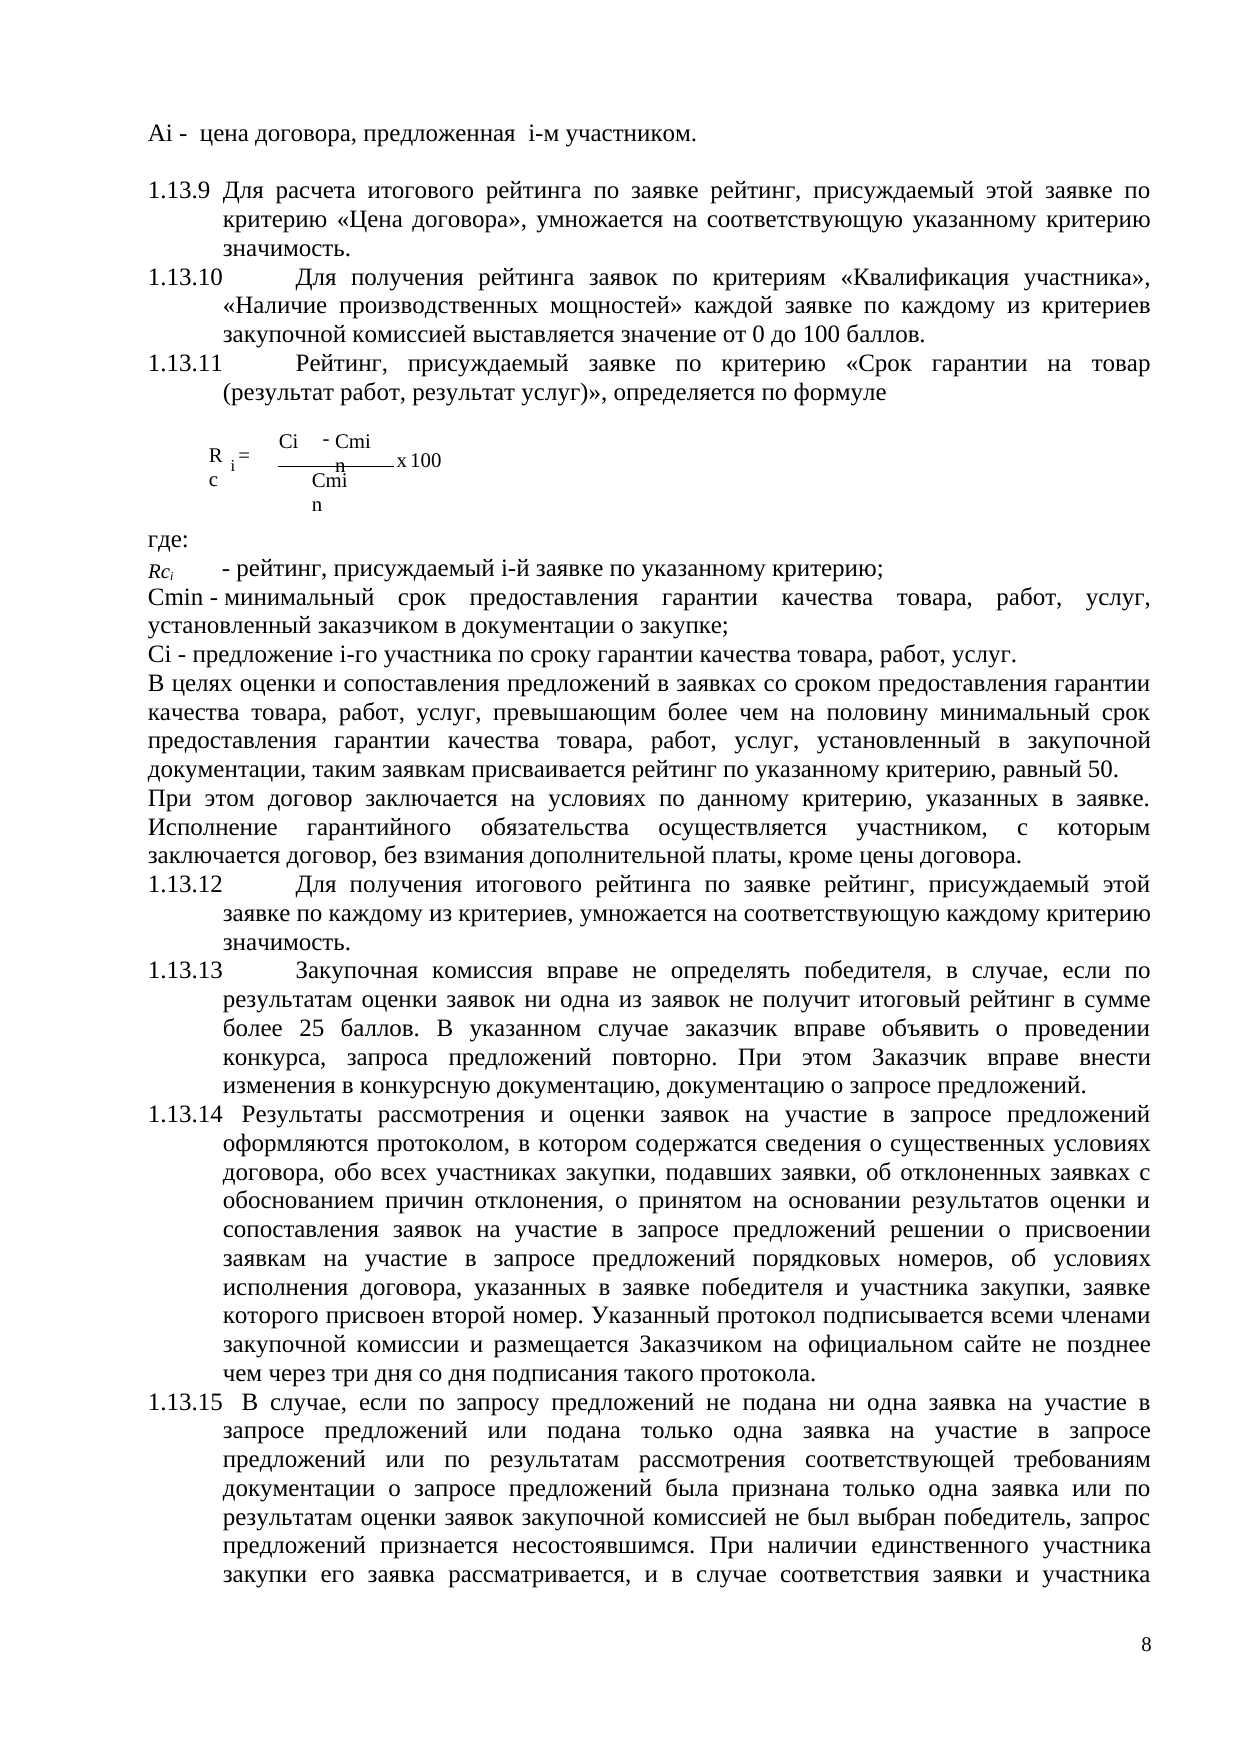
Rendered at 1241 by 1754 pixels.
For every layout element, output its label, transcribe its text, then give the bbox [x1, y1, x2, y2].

text - рейтинг, присуждаемый i-й заявке по указанному критерию; [148, 553, 1152, 582]
text Cmin - минимальный срок предоставления гарантии качества товара, работ, услуг, установленный заказчиком в документации о закупке; [148, 582, 1152, 639]
text Ai - цена договора, предложенная i-м участником. [148, 118, 1152, 147]
text В целях оценки и сопоставления предложений в заявках со сроком предоставления гарантии качества товара, работ, услуг, превышающим более чем на половину минимальный срок предоставления гарантии качества товара, работ, услуг, установленный в закупочной документации, таким заявкам присваивается рейтинг по указанному критерию, равный 50. [148, 668, 1152, 783]
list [148, 1387, 1152, 1588]
list Для получения рейтинга заявок по критериям «Квалификация участника», «Наличие производственных мощностей» каждой заявке по каждому из критериев закупочной комиссией выставляется значение от 0 до 100 баллов. [148, 262, 1152, 348]
list Результаты рассмотрения и оценки заявок на участие в запросе предложений оформляются протоколом, в котором содержатся сведения о существенных условиях договора, обо всех участниках закупки, подавших заявки, об отклоненных заявках с обоснованием причин отклонения, о принятом на основании результатов оценки и сопоставления заявок на участие в запросе предложений решении о присвоении заявкам на участие в запросе предложений порядковых номеров, об условиях исполнения договора, указанных в заявке победителя и участника закупки, заявке которого присвоен второй номер. Указанный протокол подписывается всеми членами закупочной комиссии и размещается Заказчиком на официальном сайте не позднее чем через три дня со дня подписания такого протокола. [148, 1099, 1152, 1387]
list Закупочная комиссия вправе не определять победителя, в случае, если по результатам оценки заявок ни одна из заявок не получит итоговый рейтинг в сумме более 25 баллов. В указанном случае заказчик вправе объявить о проведении конкурса, запроса предложений повторно. При этом Заказчик вправе внести изменения в конкурсную документацию, документацию о запросе предложений. [148, 956, 1152, 1099]
list Рейтинг, присуждаемый заявке по критерию «Срок гарантии на товар (результат работ, результат услуг)», определяется по формуле [148, 348, 1152, 406]
list Для расчета итогового рейтинга по заявке рейтинг, присуждаемый этой заявке по критерию «Цена договора», умножается на соответствующую указанному критерию значимость. [148, 176, 1152, 262]
text При этом договор заключается на условиях по данному критерию, указанных в заявке. Исполнение гарантийного обязательства осуществляется участником, с которым заключается договор, без взимания дополнительной платы, кроме цены договора. [148, 783, 1152, 869]
text Ci - предложение i-го участника по сроку гарантии качества товара, работ, услуг. [148, 639, 1152, 668]
text где: [148, 524, 1152, 553]
list Для получения итогового рейтинга по заявке рейтинг, присуждаемый этой заявке по каждому из критериев, умножается на соответствующую каждому критерию значимость. [148, 869, 1152, 956]
